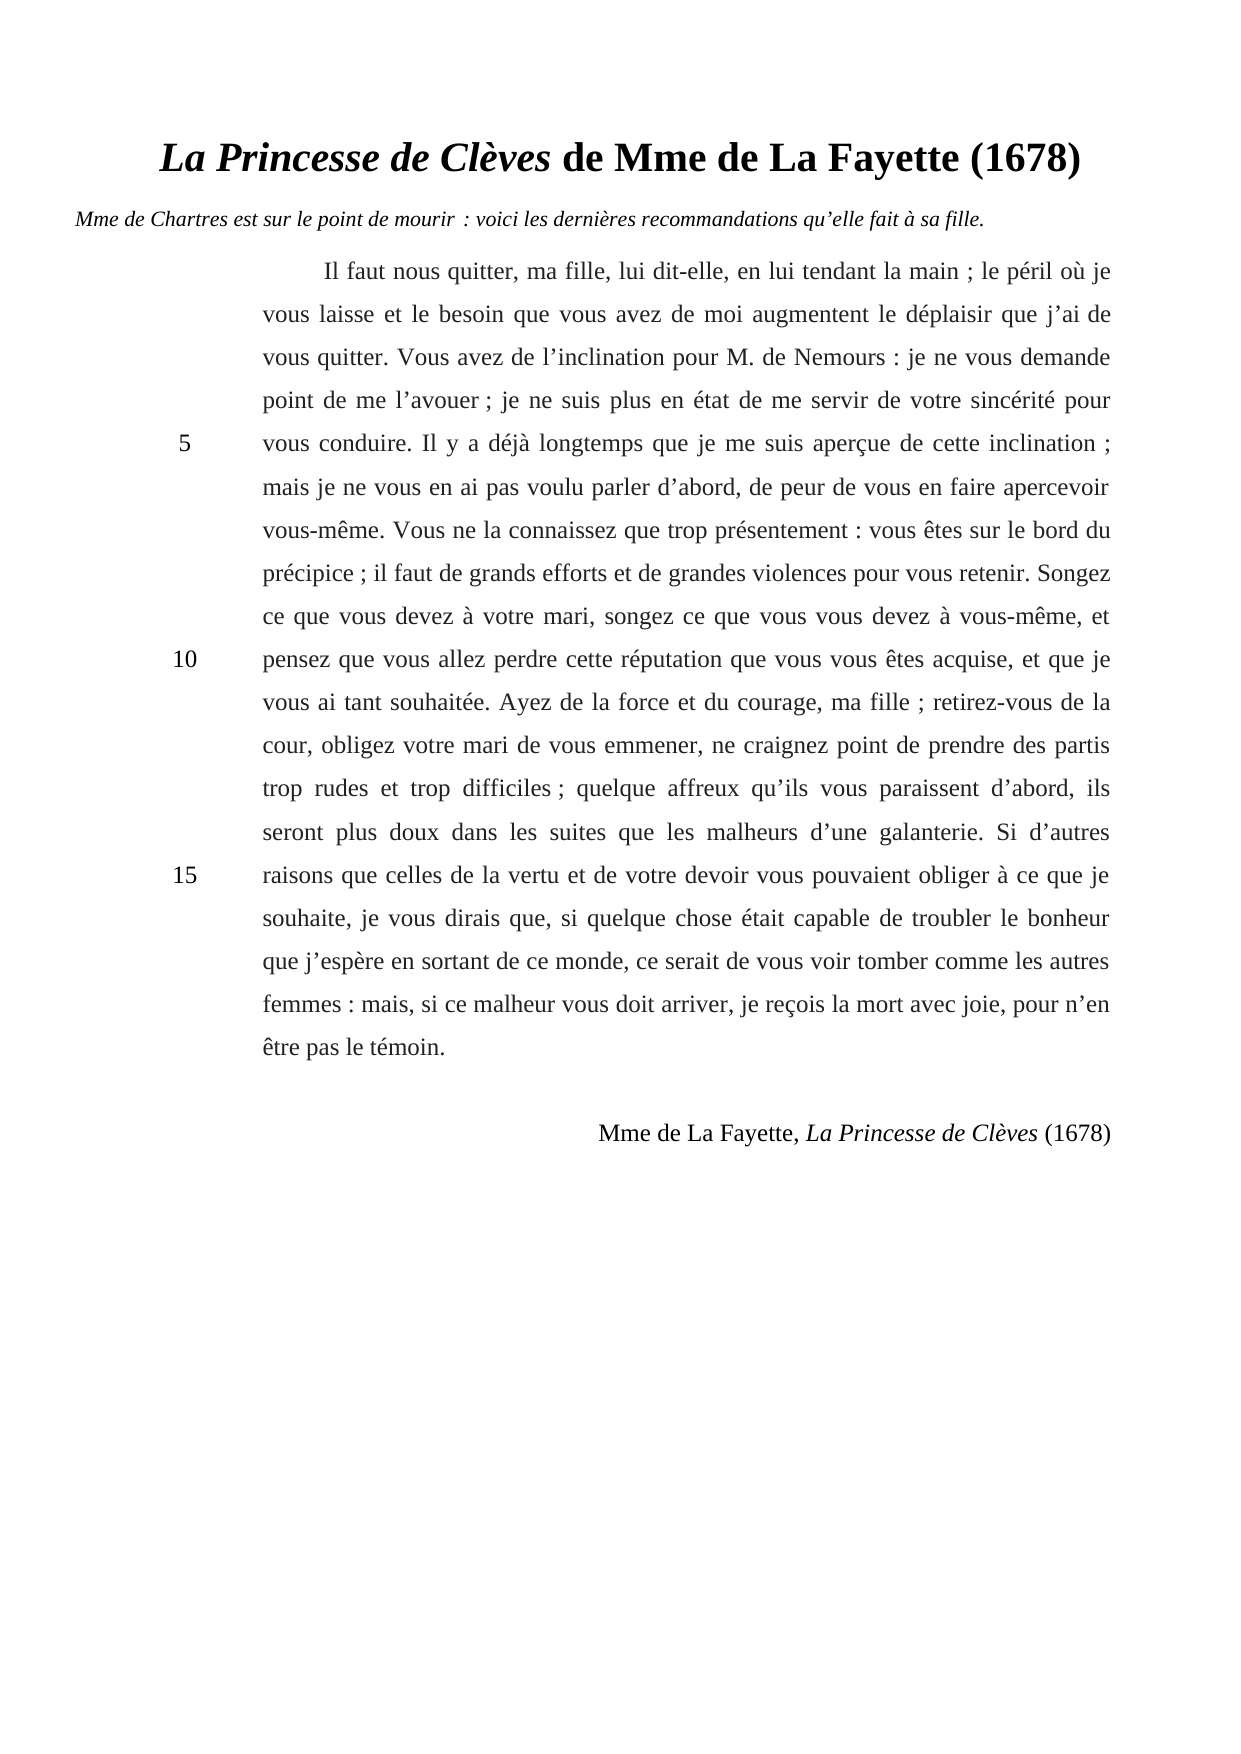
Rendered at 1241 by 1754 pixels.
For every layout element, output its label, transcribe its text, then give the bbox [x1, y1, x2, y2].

text La Princesse de Clèves de Mme de La Fayette (1678) [75, 132, 1165, 180]
table_header Il faut nous quitter, ma fille, lui dit-elle, en lui tendant la main ; le péril où je vous laisse et le besoin que vous avez de moi augmentent le déplaisir que j’ai de vous quitter. Vous avez de l’inclination pour M. de Nemours : je ne vous demande point de me l’avouer ; je ne suis plus en état de me servir de votre sincérité pour vous conduire. Il y a déjà longtemps que je me suis aperçue de cette inclination ; mais je ne vous en ai pas voulu parler d’abord, de peur de vous en faire apercevoir vous-même. Vous ne la connaissez que trop présentement : vous êtes sur le bord du précipice ; il faut de grands efforts et de grandes violences pour vous retenir. Songez ce que vous devez à votre mari, songez ce que vous vous devez à vous-même, et pensez que vous allez perdre cette réputation que vous vous êtes acquise, et que je vous ai tant souhaitée. Ayez de la force et du courage, ma fille ; retirez-vous de la cour, obligez votre mari de vous emmener, ne craignez point de prendre des partis trop rudes et trop difficiles ; quelque affreux qu’ils vous paraissent d’abord, ils seront plus doux dans les suites que les malheurs d’une galanterie. Si d’autres raisons que celles de la vertu et de votre devoir vous pouvaient obliger à ce que je souhaite, je vous dirais que, si quelque chose était capable de troubler le bonheur que j’espère en sortant de ce monde, ce serait de vous voir tomber comme les autres femmes : mais, si ce malheur vous doit arriver, je reçois la mort avec joie, pour n’en être pas le témoin. Mme de La Fayette, La Princesse de Clèves (1678) [251, 256, 1122, 1162]
table_header 5 10 15 [118, 256, 251, 1162]
text Mme de Chartres est sur le point de mourir : voici les dernières recommandations qu’elle fait à sa fille. [75, 206, 1165, 231]
